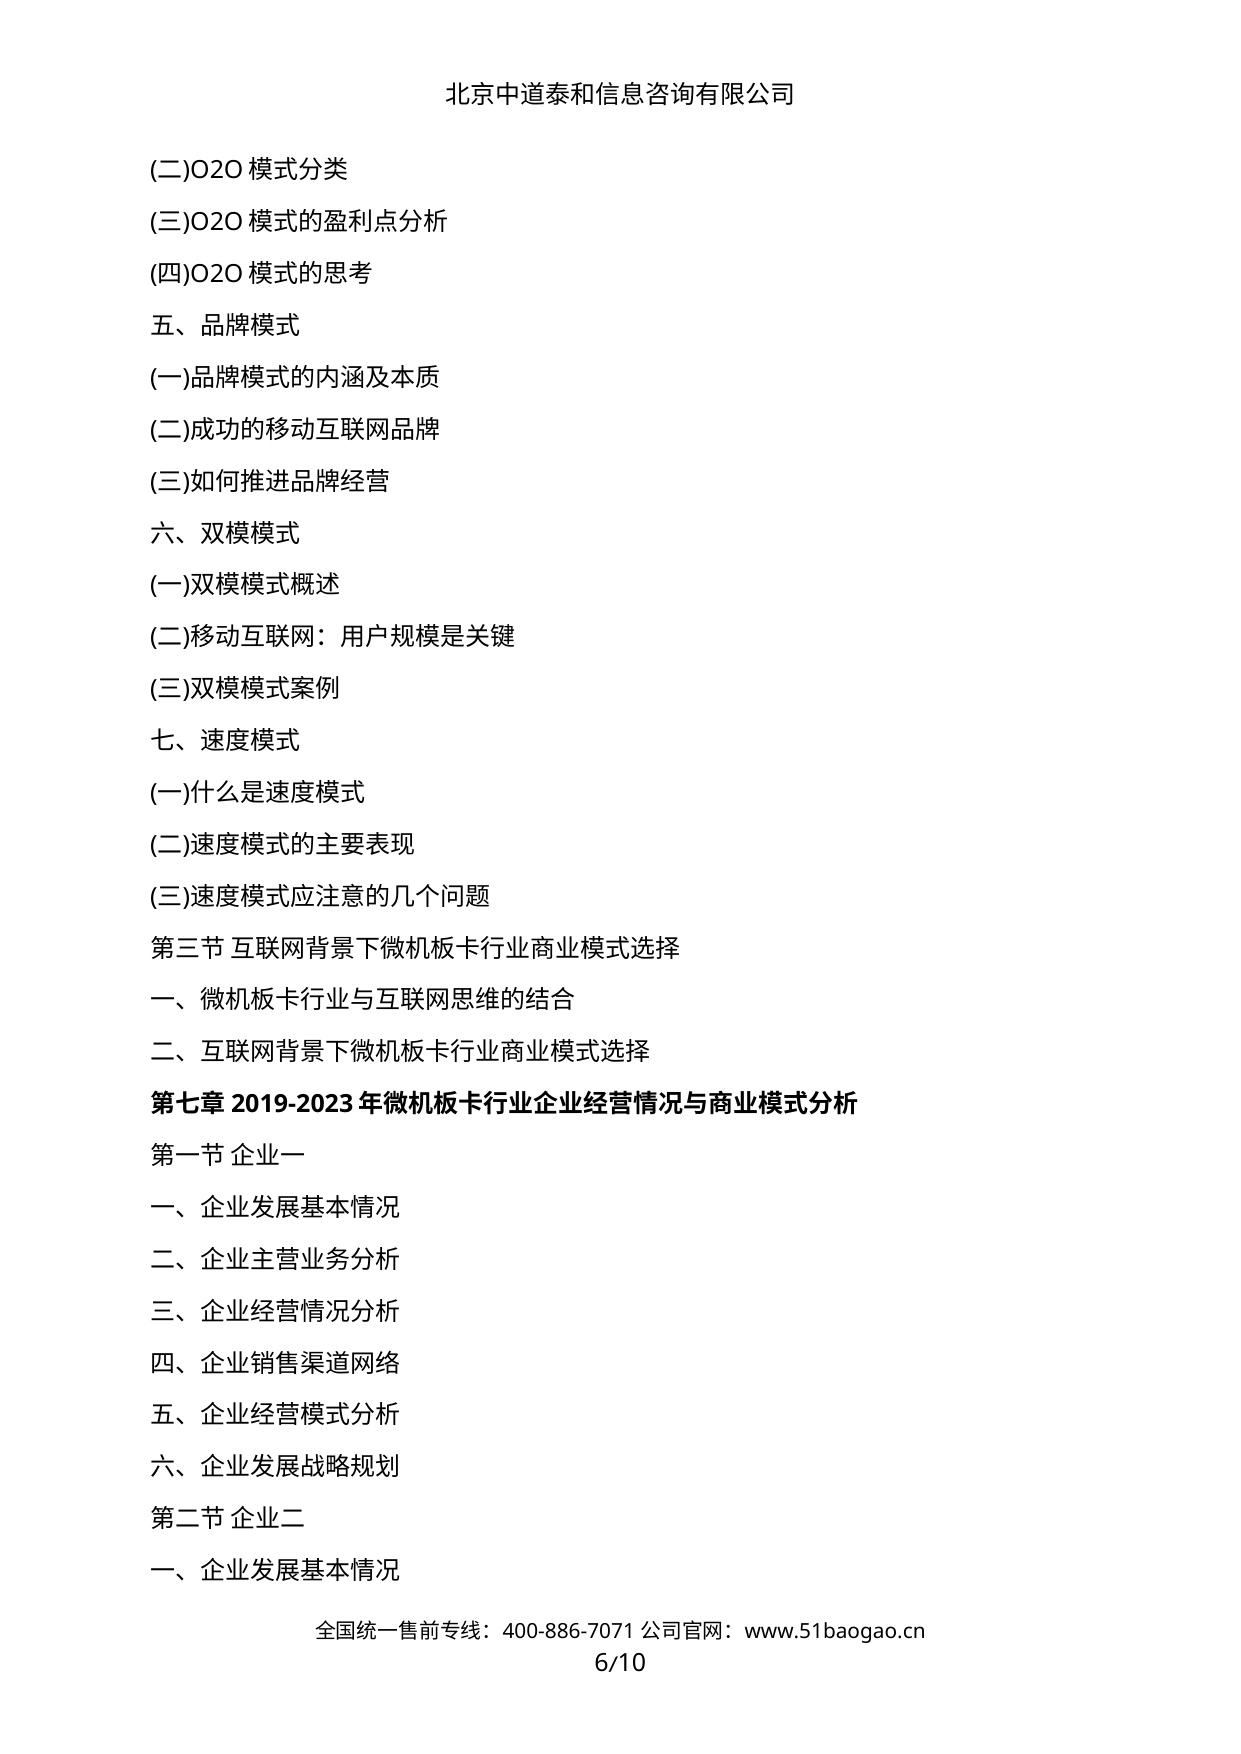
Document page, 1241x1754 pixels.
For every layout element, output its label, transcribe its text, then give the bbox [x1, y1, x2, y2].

text 二、企业主营业务分析 [150, 1239, 1090, 1276]
text (一)品牌模式的内涵及本质 [150, 357, 1090, 394]
text 三、企业经营情况分析 [150, 1291, 1090, 1327]
text 第三节 互联网背景下微机板卡行业商业模式选择 [150, 928, 1090, 964]
text (一)双模模式概述 [150, 565, 1090, 601]
text 第二节 企业二 [150, 1499, 1090, 1535]
text (二)速度模式的主要表现 [150, 824, 1090, 861]
text 五、品牌模式 [150, 306, 1090, 342]
text (二)成功的移动互联网品牌 [150, 409, 1090, 446]
text 第七章 2019-2023年微机板卡行业企业经营情况与商业模式分析 [150, 1084, 1090, 1120]
text 一、微机板卡行业与互联网思维的结合 [150, 980, 1090, 1016]
text 六、双模模式 [150, 513, 1090, 549]
text (三)如何推进品牌经营 [150, 461, 1090, 497]
text 六、企业发展战略规划 [150, 1447, 1090, 1483]
text 一、企业发展基本情况 [150, 1551, 1090, 1587]
text 七、速度模式 [150, 721, 1090, 757]
text (三)O2O模式的盈利点分析 [150, 202, 1090, 238]
text (二)移动互联网：用户规模是关键 [150, 617, 1090, 653]
text 四、企业销售渠道网络 [150, 1343, 1090, 1379]
text (一)什么是速度模式 [150, 772, 1090, 809]
text 第一节 企业一 [150, 1136, 1090, 1172]
text (三)双模模式案例 [150, 669, 1090, 705]
text (四)O2O模式的思考 [150, 254, 1090, 290]
text 二、互联网背景下微机板卡行业商业模式选择 [150, 1032, 1090, 1068]
text (三)速度模式应注意的几个问题 [150, 876, 1090, 912]
text (二)O2O模式分类 [150, 150, 1090, 186]
text 五、企业经营模式分析 [150, 1395, 1090, 1431]
text 一、企业发展基本情况 [150, 1187, 1090, 1224]
